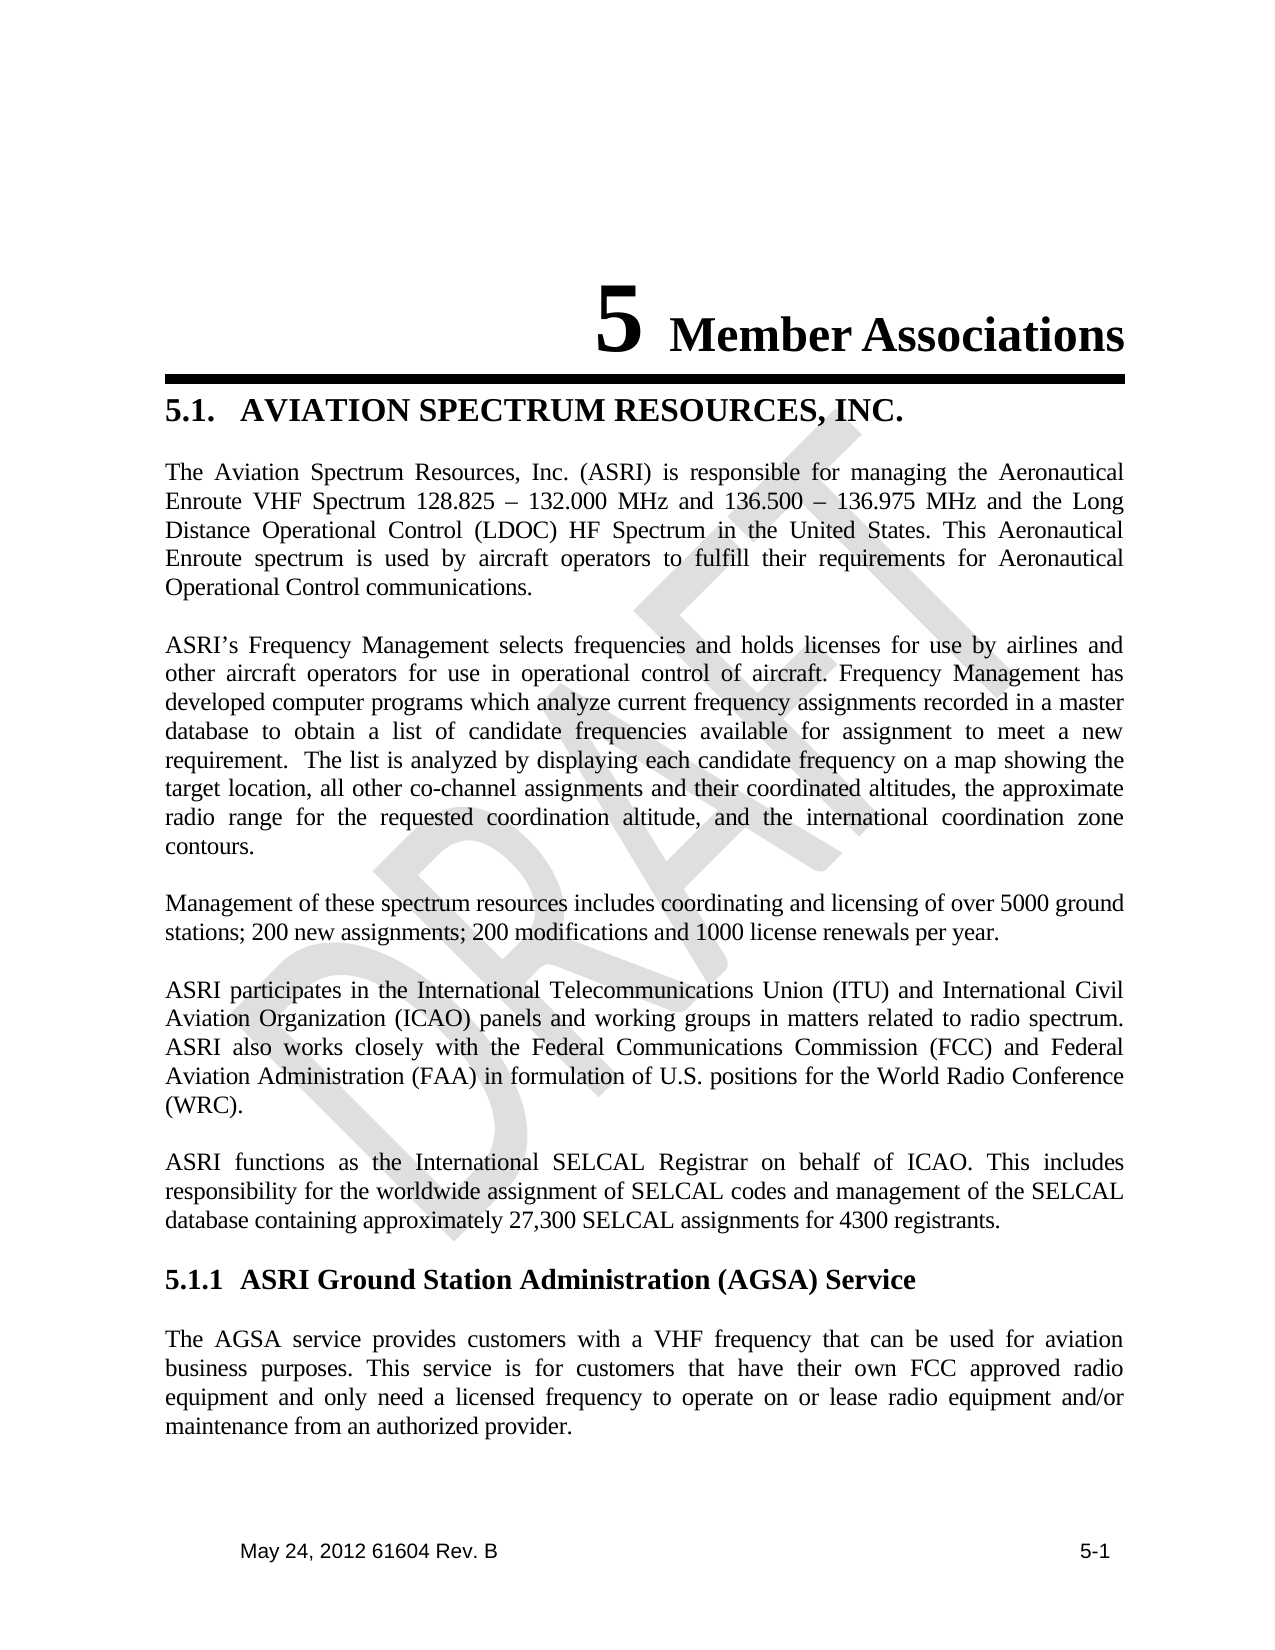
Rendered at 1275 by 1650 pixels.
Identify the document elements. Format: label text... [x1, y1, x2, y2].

text 5.1. AVIATION SPECTRUM RESOURCES, INC. [165, 390, 1125, 428]
text The AGSA service provides customers with a VHF frequency that can be used for aviation business purposes. This service is for customers that have their own FCC approved radio equipment and only need a licensed frequency to operate on or lease radio equipment and/or maintenance from an authorized provider. [165, 1324, 1125, 1439]
text The Aviation Spectrum Resources, Inc. (ASRI) is responsible for managing the Aeronautical Enroute VHF Spectrum 128.825 – 132.000 MHz and 136.500 – 136.975 MHz and the Long Distance Operational Control (LDOC) HF Spectrum in the United States. This Aeronautical Enroute spectrum is used by aircraft operators to fulfill their requirements for Aeronautical Operational Control communications. [165, 457, 1125, 601]
text ASRI functions as the International SELCAL Registrar on behalf of ICAO. This includes responsibility for the worldwide assignment of SELCAL codes and management of the SELCAL database containing approximately 27,300 SELCAL assignments for 4300 registrants. [165, 1147, 1125, 1233]
text ASRI participates in the International Telecommunications Union (ITU) and International Civil Aviation Organization (ICAO) panels and working groups in matters related to radio spectrum. ASRI also works closely with the Federal Communications Commission (FCC) and Federal Aviation Administration (FAA) in formulation of U.S. positions for the World Radio Conference (WRC). [165, 975, 1125, 1118]
text ASRI’s Frequency Management selects frequencies and holds licenses for use by airlines and other aircraft operators for use in operational control of aircraft. Frequency Management has developed computer programs which analyze current frequency assignments recorded in a master database to obtain a list of candidate frequencies available for assignment to meet a new requirement. The list is analyzed by displaying each candidate frequency on a map showing the target location, all other co-channel assignments and their coordinated altitudes, the approximate radio range for the requested coordination altitude, and the international coordination zone contours. [165, 630, 1125, 860]
text 5 Member Associations [165, 257, 1125, 374]
text 5.1.1 ASRI Ground Station Administration (AGSA) Service [165, 1262, 1125, 1296]
text Management of these spectrum resources includes coordinating and licensing of over 5000 ground stations; 200 new assignments; 200 modifications and 1000 license renewals per year. [165, 888, 1125, 946]
